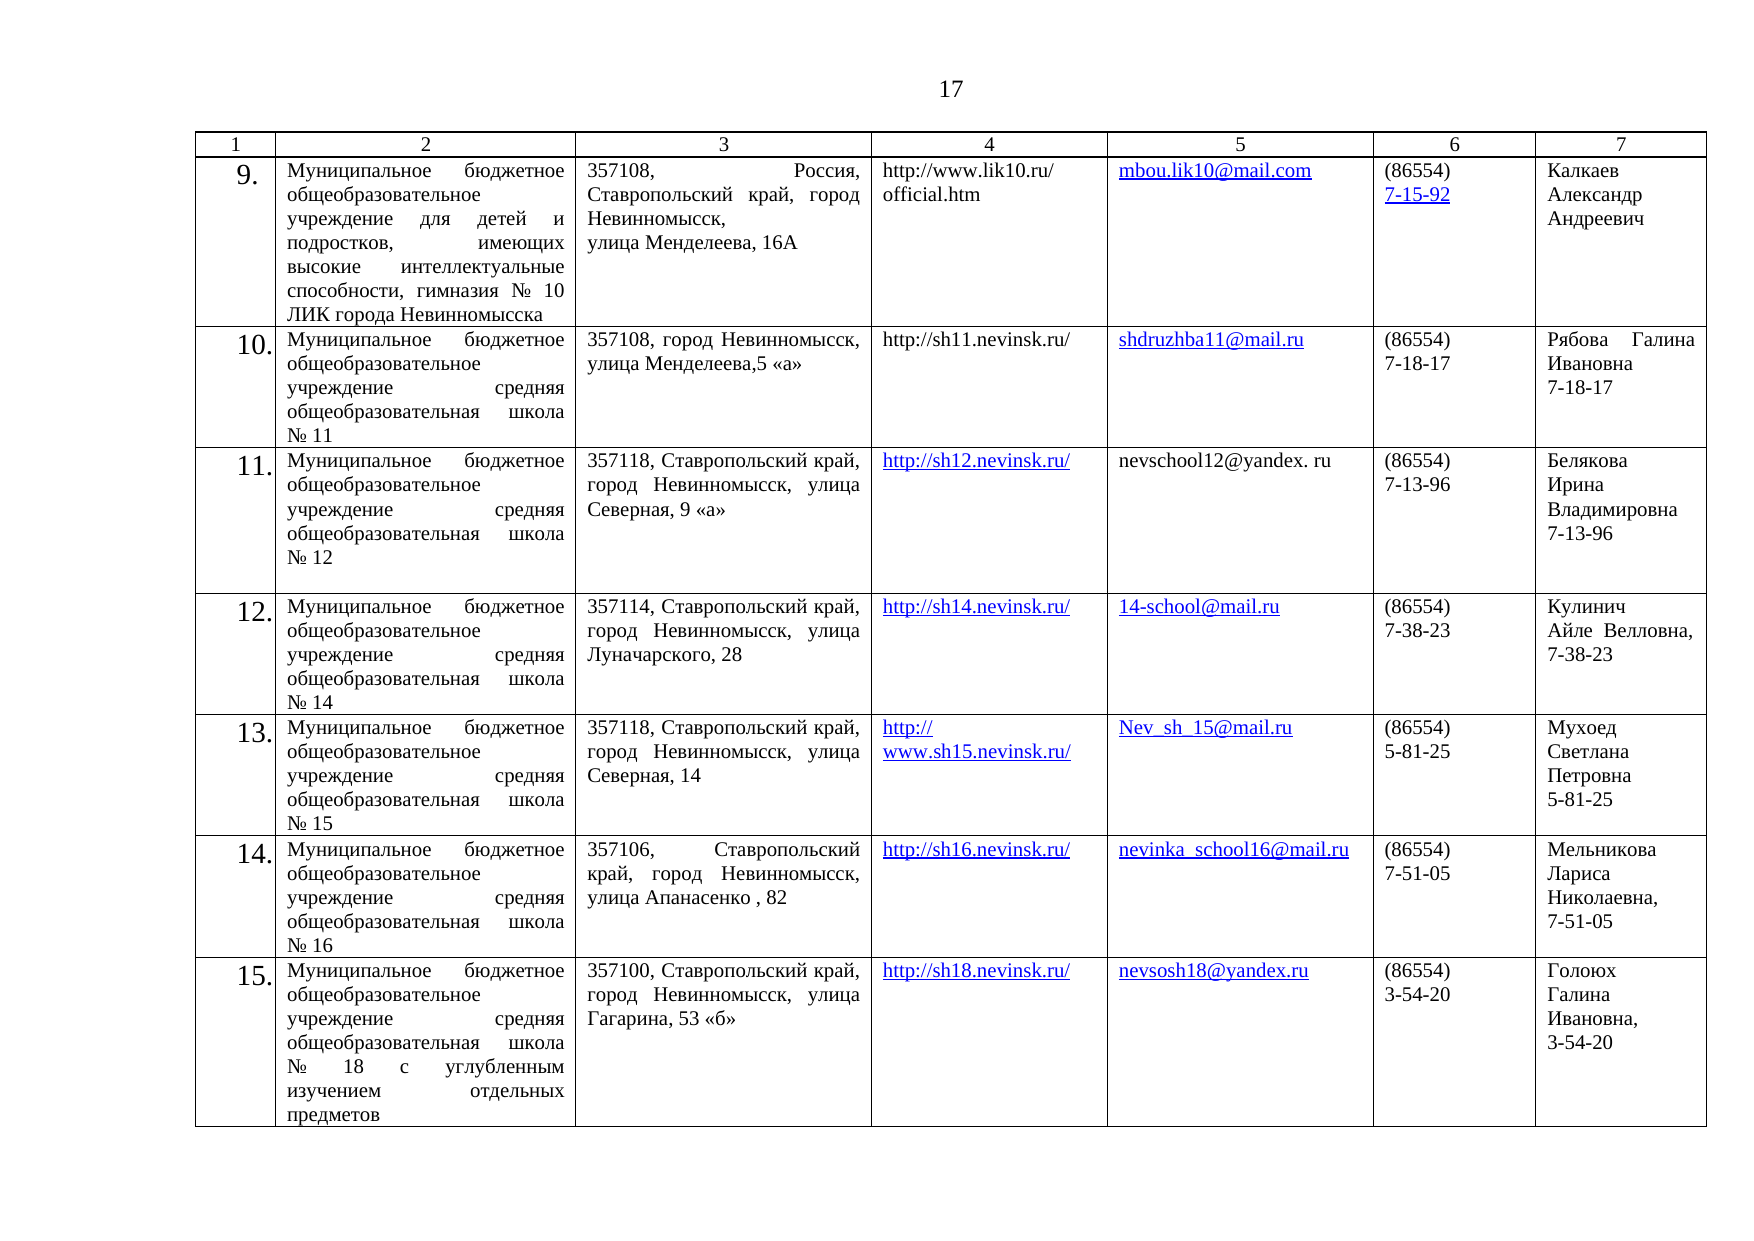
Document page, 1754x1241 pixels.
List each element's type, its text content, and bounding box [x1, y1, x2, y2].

table_cell Nev_sh_15@mail.ru [1108, 715, 1373, 835]
table_cell [196, 594, 275, 714]
table_header 5 [1108, 133, 1373, 156]
table_cell (86554) 7-15-92 [1374, 158, 1535, 326]
table_cell Муниципальное бюджетное общеобразовательное учреждение средняя общеобразовательная школа № 14 [276, 594, 575, 714]
table_cell (86554) 7-13-96 [1374, 448, 1535, 593]
table_cell nevschool12@yandex. ru [1108, 448, 1373, 593]
table_cell nevinka_school16@mail.ru [1108, 836, 1373, 957]
table_cell (86554) 5-81-25 [1374, 715, 1535, 835]
table_cell http://sh11.nevinsk.ru/ [872, 327, 1107, 447]
table_cell 357100, Ставропольский край, город Невинномысск, улица Гагарина, 53 «б» [576, 958, 871, 1126]
table_cell shdruzhba11@mail.ru [1108, 327, 1373, 447]
table_cell Голоюх Галина Ивановна, 3-54-20 [1536, 958, 1706, 1126]
table_cell [196, 158, 275, 326]
table_cell [196, 448, 275, 593]
table_cell 357118, Ставропольский край, город Невинномысск, улица Северная, 14 [576, 715, 871, 835]
table_cell http://sh12.nevinsk.ru/ [872, 448, 1107, 593]
table_cell Муниципальное бюджетное общеобразовательное учреждение средняя общеобразовательная школа № 11 [276, 327, 575, 447]
table_cell (86554) 7-51-05 [1374, 836, 1535, 957]
table_header 7 [1536, 133, 1706, 156]
table_cell 357118, Ставропольский край, город Невинномысск, улица Северная, 9 «а» http://sh12. http://sh12.nevinsk.ru/nevinsk.ru/ [576, 448, 871, 593]
table_header 3 [576, 133, 871, 156]
table_cell [196, 958, 275, 1126]
table_cell Муниципальное бюджетное общеобразовательное учреждение средняя общеобразовательная школа № 16 [276, 836, 575, 957]
table_header 1 [196, 133, 275, 156]
table_cell Муниципальное бюджетное общеобразовательное учреждение средняя общеобразовательная школа № 12 [276, 448, 575, 593]
table_header 6 [1374, 133, 1535, 156]
table_cell (86554) 7-18-17 [1374, 327, 1535, 447]
table_cell 357114, Ставропольский край, город Невинномысск, улица Луначарского, 28 [576, 594, 871, 714]
table_cell [196, 327, 275, 447]
table_cell 357108, город Невинномысск, улица Менделеева,5 «а» [576, 327, 871, 447]
table_cell Мухоед Светлана Петровна 5-81-25 [1536, 715, 1706, 835]
table_header 4 [872, 133, 1107, 156]
table_cell 357108, Россия, Ставропольский край, город Невинномысск, улица Менделеева, 16А [576, 158, 871, 326]
table_cell nevsosh18@yandex.ru [1108, 958, 1373, 1126]
table_cell http://www.sh15.nevinsk.ru/ [872, 715, 1107, 835]
table_header 2 [276, 133, 575, 156]
table_cell (86554) 7-38-23 [1374, 594, 1535, 714]
table_cell [196, 715, 275, 835]
table_cell [196, 836, 275, 957]
table_cell http://sh18.nevinsk.ru/ [872, 958, 1107, 1126]
table_cell (86554) 3-54-20 [1374, 958, 1535, 1126]
table_cell http://www.lik10.ru/official.htm [872, 158, 1107, 326]
table_cell Белякова Ирина Владимировна 7-13-96 [1536, 448, 1706, 593]
table_cell Кулинич Айле Велловна, 7-38-23 [1536, 594, 1706, 714]
table_cell 14-school@mail.ru [1108, 594, 1373, 714]
table_cell mbou.lik10@mail.com [1108, 158, 1373, 326]
table_cell Мельникова Лариса Николаевна, 7-51-05 [1536, 836, 1706, 957]
table_cell Рябова Галина Ивановна 7-18-17 [1536, 327, 1706, 447]
table_cell Муниципальное бюджетное общеобразовательное учреждение средняя общеобразовательная школа № 15 [276, 715, 575, 835]
table_cell Муниципальное бюджетное общеобразовательное учреждение для детей и подростков, имеющих высокие интеллектуальные способности, гимназия № 10 ЛИК города Невинномысска [276, 158, 575, 326]
table_cell Калкаев Александр Андреевич [1536, 158, 1706, 326]
table_cell http://sh16.nevinsk.ru/ [872, 836, 1107, 957]
table_cell 357106, Ставропольский край, город Невинномысск, улица Апанасенко , 82 [576, 836, 871, 957]
table_cell http://sh14.nevinsk.ru/ [872, 594, 1107, 714]
table_cell Муниципальное бюджетное общеобразовательное учреждение средняя общеобразовательная школа № 18 с углубленным изучением отдельных предметов [276, 958, 575, 1126]
